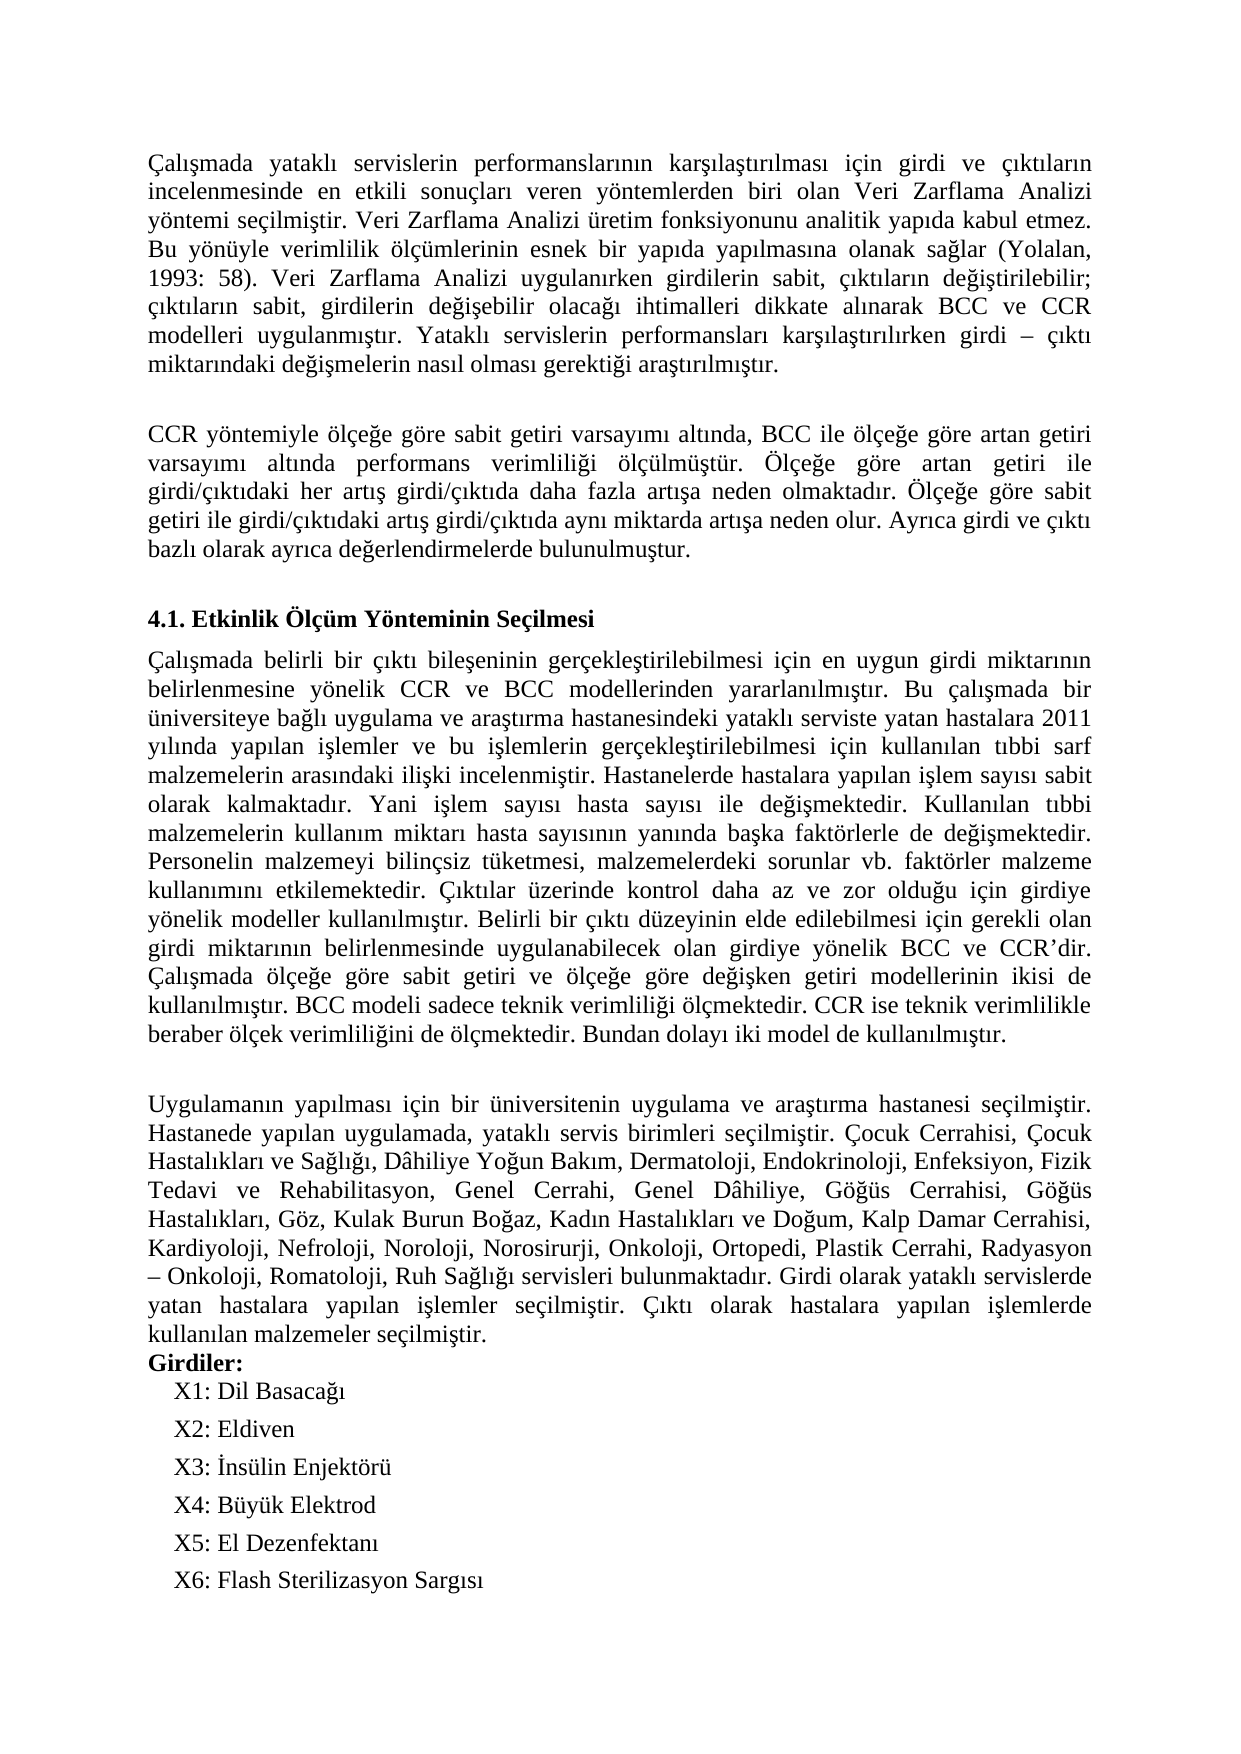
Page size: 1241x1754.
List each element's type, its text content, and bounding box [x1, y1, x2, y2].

text  X6: Flash Sterilizasyon Sargısı [148, 1565, 1093, 1594]
text CCR yöntemiyle ölçeğe göre sabit getiri varsayımı altında, BCC ile ölçeğe göre artan getiri varsayımı altında performans verimliliği ölçülmüştür. Ölçeğe göre artan getiri ile girdi/çıktıdaki her artış girdi/çıktıda daha fazla artışa neden olmaktadır. Ölçeğe göre sabit getiri ile girdi/çıktıdaki artış girdi/çıktıda aynı miktarda artışa neden olur. Ayrıca girdi ve çıktı bazlı olarak ayrıca değerlendirmelerde bulunulmuştur. [148, 419, 1093, 563]
text  X2: Eldiven [148, 1414, 1093, 1443]
text  X4: Büyük Elektrod [148, 1490, 1093, 1518]
text  X3: İnsülin Enjektörü [148, 1452, 1093, 1481]
text Çalışmada belirli bir çıktı bileşeninin gerçekleştirilebilmesi için en uygun girdi miktarının belirlenmesine yönelik CCR ve BCC modellerinden yararlanılmıştır. Bu çalışmada bir üniversiteye bağlı uygulama ve araştırma hastanesindeki yataklı serviste yatan hastalara 2011 yılında yapılan işlemler ve bu işlemlerin gerçekleştirilebilmesi için kullanılan tıbbi sarf malzemelerin arasındaki ilişki incelenmiştir. Hastanelerde hastalara yapılan işlem sayısı sabit olarak kalmaktadır. Yani işlem sayısı hasta sayısı ile değişmektedir. Kullanılan tıbbi malzemelerin kullanım miktarı hasta sayısının yanında başka faktörlerle de değişmektedir. Personelin malzemeyi bilinçsiz tüketmesi, malzemelerdeki sorunlar vb. faktörler malzeme kullanımını etkilemektedir. Çıktılar üzerinde kontrol daha az ve zor olduğu için girdiye yönelik modeller kullanılmıştır. Belirli bir çıktı düzeyinin elde edilebilmesi için gerekli olan girdi miktarının belirlenmesinde uygulanabilecek olan girdiye yönelik BCC ve CCR’dir. Çalışmada ölçeğe göre sabit getiri ve ölçeğe göre değişken getiri modellerinin ikisi de kullanılmıştır. BCC modeli sadece teknik verimliliği ölçmektedir. CCR ise teknik verimlilikle beraber ölçek verimliliğini de ölçmektedir. Bundan dolayı iki model de kullanılmıştır. [148, 645, 1093, 1048]
text Girdiler: [148, 1348, 1093, 1376]
text  X5: El Dezenfektanı [148, 1528, 1093, 1556]
text Uygulamanın yapılması için bir üniversitenin uygulama ve araştırma hastanesi seçilmiştir. Hastanede yapılan uygulamada, yataklı servis birimleri seçilmiştir. Çocuk Cerrahisi, Çocuk Hastalıkları ve Sağlığı, Dâhiliye Yoğun Bakım, Dermatoloji, Endokrinoloji, Enfeksiyon, Fizik Tedavi ve Rehabilitasyon, Genel Cerrahi, Genel Dâhiliye, Göğüs Cerrahisi, Göğüs Hastalıkları, Göz, Kulak Burun Boğaz, Kadın Hastalıkları ve Doğum, Kalp Damar Cerrahisi, Kardiyoloji, Nefroloji, Noroloji, Norosirurji, Onkoloji, Ortopedi, Plastik Cerrahi, Radyasyon – Onkoloji, Romatoloji, Ruh Sağlığı servisleri bulunmaktadır. Girdi olarak yataklı servislerde yatan hastalara yapılan işlemler seçilmiştir. Çıktı olarak hastalara yapılan işlemlerde kullanılan malzemeler seçilmiştir. [148, 1089, 1093, 1348]
text 4.1. Etkinlik Ölçüm Yönteminin Seçilmesi [148, 604, 1093, 633]
text Çalışmada yataklı servislerin performanslarının karşılaştırılması için girdi ve çıktıların incelenmesinde en etkili sonuçları veren yöntemlerden biri olan Veri Zarflama Analizi yöntemi seçilmiştir. Veri Zarflama Analizi üretim fonksiyonunu analitik yapıda kabul etmez. Bu yönüyle verimlilik ölçümlerinin esnek bir yapıda yapılmasına olanak sağlar (Yolalan, 1993: 58). Veri Zarflama Analizi uygulanırken girdilerin sabit, çıktıların değiştirilebilir; çıktıların sabit, girdilerin değişebilir olacağı ihtimalleri dikkate alınarak BCC ve CCR modelleri uygulanmıştır. Yataklı servislerin performansları karşılaştırılırken girdi – çıktı miktarındaki değişmelerin nasıl olması gerektiği araştırılmıştır. [148, 148, 1093, 378]
text  X1: Dil Basacağı [148, 1376, 1093, 1405]
